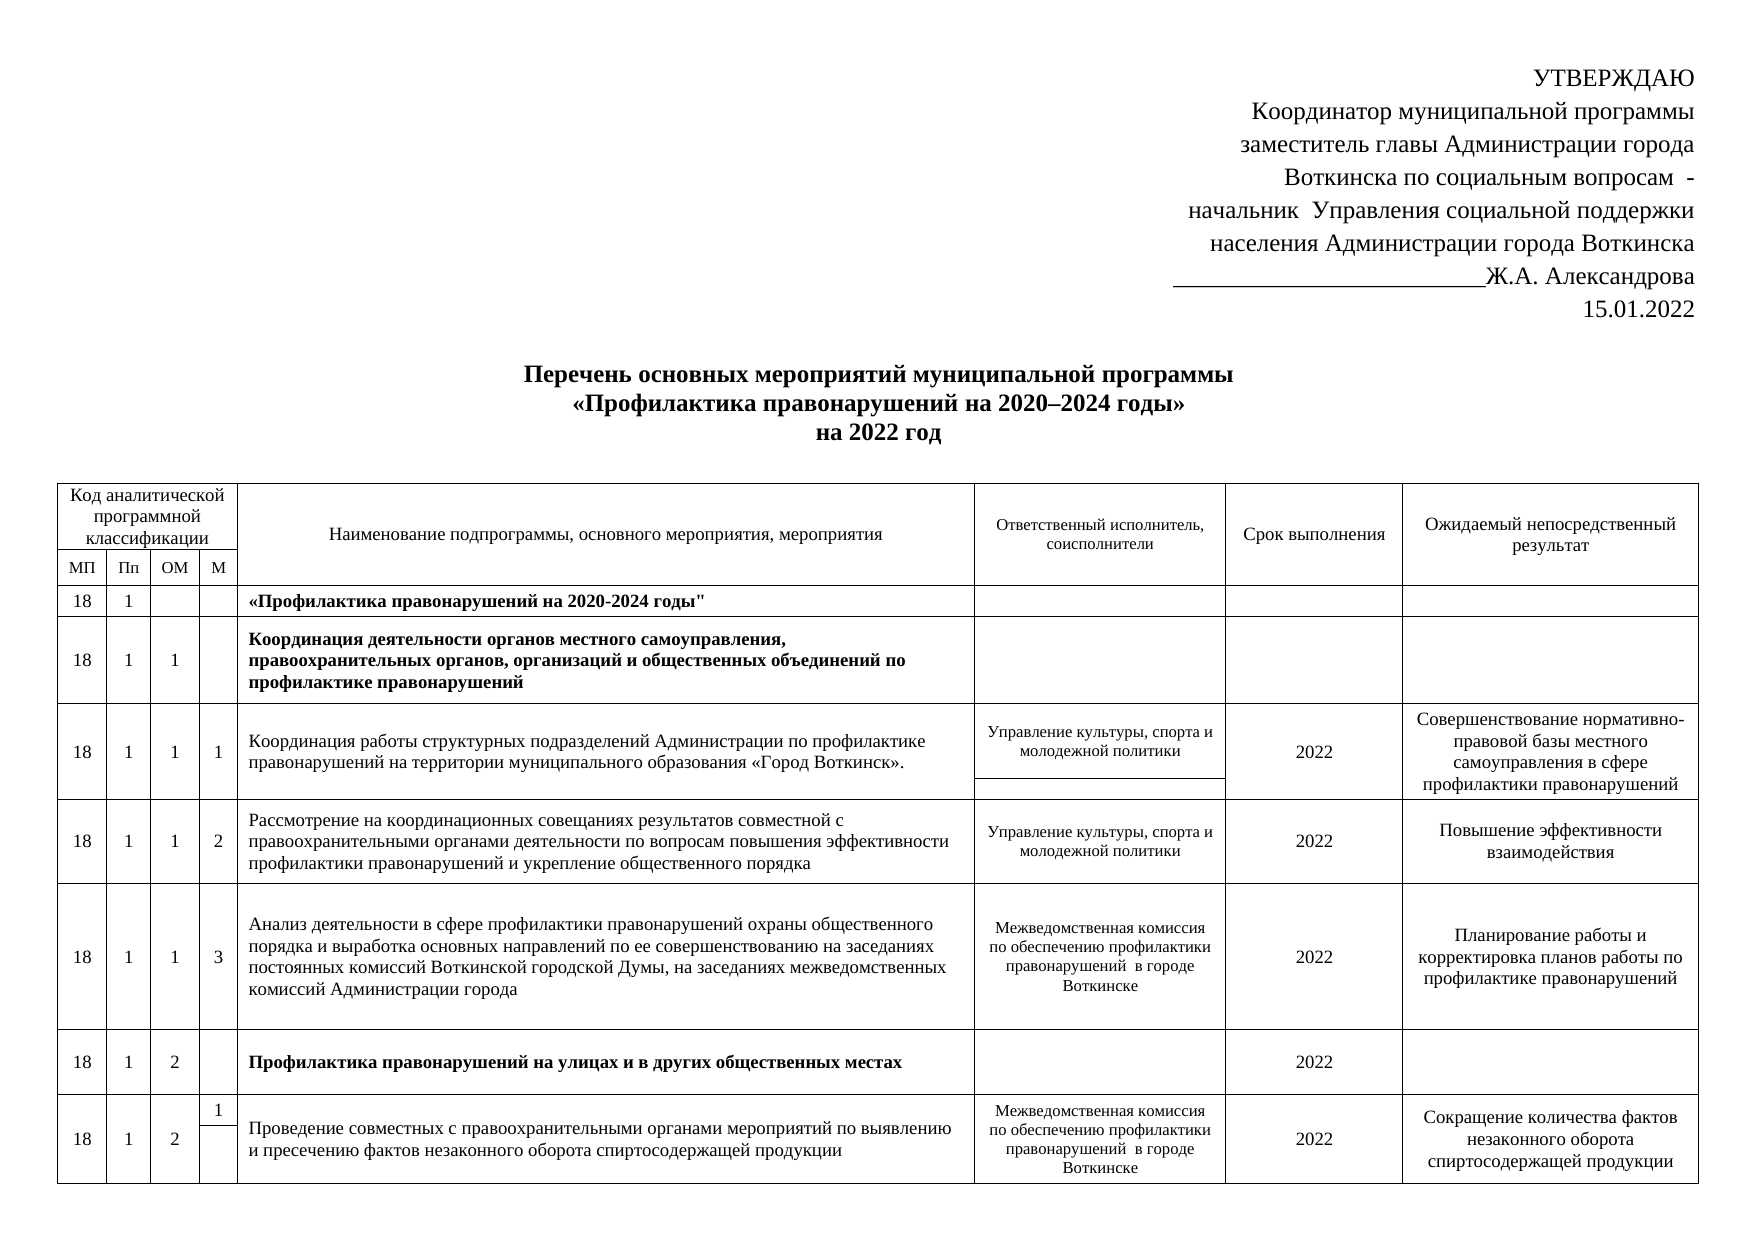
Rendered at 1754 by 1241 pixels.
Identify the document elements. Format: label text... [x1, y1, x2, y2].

table_cell Координация деятельности органов местного самоуправления, правоохранительных органов, организаций и общественных объединений по профилактике правонарушений [238, 617, 974, 703]
table_cell МП [58, 550, 106, 584]
table_cell [200, 1126, 237, 1183]
table_cell [1403, 586, 1698, 616]
table_cell 1 [107, 884, 150, 1029]
table_cell 18 [58, 704, 106, 798]
table_cell [975, 779, 1225, 798]
text заместитель главы Администрации города [59, 129, 1694, 158]
table_cell ОМ [151, 550, 199, 584]
table_cell 2022 [1226, 704, 1402, 798]
table_cell Управление культуры, спорта и молодежной политики [975, 800, 1225, 882]
table_cell 1 [107, 704, 150, 798]
table_cell 2022 [1226, 800, 1402, 882]
table_cell 1 [107, 1095, 150, 1183]
table_cell 1 [151, 800, 199, 882]
table_cell 2 [200, 800, 237, 882]
table_cell [200, 617, 237, 703]
text Воткинска по социальным вопросам - [59, 162, 1694, 191]
table_cell 18 [58, 884, 106, 1029]
table_cell Планирование работы и корректировка планов работы по профилактике правонарушений [1403, 884, 1698, 1029]
table_cell 18 [58, 1095, 106, 1183]
text Координатор муниципальной программы [59, 96, 1694, 125]
table_header Наименование подпрограммы, основного мероприятия, мероприятия [238, 484, 974, 584]
table_cell Координация работы структурных подразделений Администрации по профилактике правонарушений на территории муниципального образования «Город Воткинск». [238, 704, 974, 798]
table_cell 1 [200, 704, 237, 798]
table_cell 2022 [1226, 884, 1402, 1029]
table_cell [1226, 586, 1402, 616]
table_cell 18 [58, 617, 106, 703]
text _________________________Ж.А. Александрова [59, 261, 1694, 289]
table_cell М [200, 550, 237, 584]
table_cell Межведомственная комиссия по обеспечению профилактики правонарушений в городе Воткинске [975, 884, 1225, 1029]
table_cell Повышение эффективности взаимодействия [1403, 800, 1698, 882]
table_cell Сокращение количества фактов незаконного оборота спиртосодержащей продукции [1403, 1095, 1698, 1183]
table_cell Рассмотрение на координационных совещаниях результатов совместной с правоохранительными органами деятельности по вопросам повышения эффективности профилактики правонарушений и укрепление общественного порядка [238, 800, 974, 882]
table_cell 18 [58, 586, 106, 616]
text 15.01.2022 [59, 294, 1694, 322]
table_cell 1 [151, 704, 199, 798]
table_cell [200, 586, 237, 616]
table_cell Проведение совместных с правоохранительными органами мероприятий по выявлению и пресечению фактов незаконного оборота спиртосодержащей продукции [238, 1095, 974, 1183]
text УТВЕРЖДАЮ [59, 63, 1694, 92]
table_cell Совершенствование нормативно-правовой базы местного самоуправления в сфере профилактики правонарушений [1403, 704, 1698, 798]
table_cell [1226, 617, 1402, 703]
table_cell 1 [200, 1095, 237, 1125]
text на 2022 год [59, 417, 1698, 446]
table_header Ответственный исполнитель, соисполнители [975, 484, 1225, 584]
table_cell [1403, 617, 1698, 703]
table_cell [151, 586, 199, 616]
table_header Срок выполнения [1226, 484, 1402, 584]
text Перечень основных мероприятий муниципальной программы [59, 359, 1698, 388]
table_header Ожидаемый непосредственный результат [1403, 484, 1698, 584]
table_cell [200, 1030, 237, 1094]
text «Профилактика правонарушений на 2020–2024 годы» [59, 388, 1698, 417]
table_cell Анализ деятельности в сфере профилактики правонарушений охраны общественного порядка и выработка основных направлений по ее совершенствованию на заседаниях постоянных комиссий Воткинской городской Думы, на заседаниях межведомственных комиссий Администрации города [238, 884, 974, 1029]
table_cell Профилактика правонарушений на улицах и в других общественных местах [238, 1030, 974, 1094]
table_cell [975, 617, 1225, 703]
table_cell 1 [107, 1030, 150, 1094]
text начальник Управления социальной поддержки [59, 195, 1694, 224]
table_cell [975, 1030, 1225, 1094]
table_cell 18 [58, 1030, 106, 1094]
table_cell 1 [151, 884, 199, 1029]
table_cell Управление культуры, спорта и молодежной политики [975, 704, 1225, 778]
table_cell 2022 [1226, 1095, 1402, 1183]
table_cell 2 [151, 1095, 199, 1183]
table_cell Межведомственная комиссия по обеспечению профилактики правонарушений в городе Воткинске [975, 1095, 1225, 1183]
table_cell 1 [151, 617, 199, 703]
table_cell «Профилактика правонарушений на 2020-2024 годы" [238, 586, 974, 616]
table_cell 1 [107, 617, 150, 703]
table_cell [1403, 1030, 1698, 1094]
table_cell Пп [107, 550, 150, 584]
text населения Администрации города Воткинска [59, 228, 1694, 257]
table_cell 3 [200, 884, 237, 1029]
table_cell 2022 [1226, 1030, 1402, 1094]
table_header Код аналитической программной классификации [58, 484, 237, 548]
table_cell 2 [151, 1030, 199, 1094]
table_cell 18 [58, 800, 106, 882]
table_cell [975, 586, 1225, 616]
table_cell 1 [107, 586, 150, 616]
table_cell 1 [107, 800, 150, 882]
